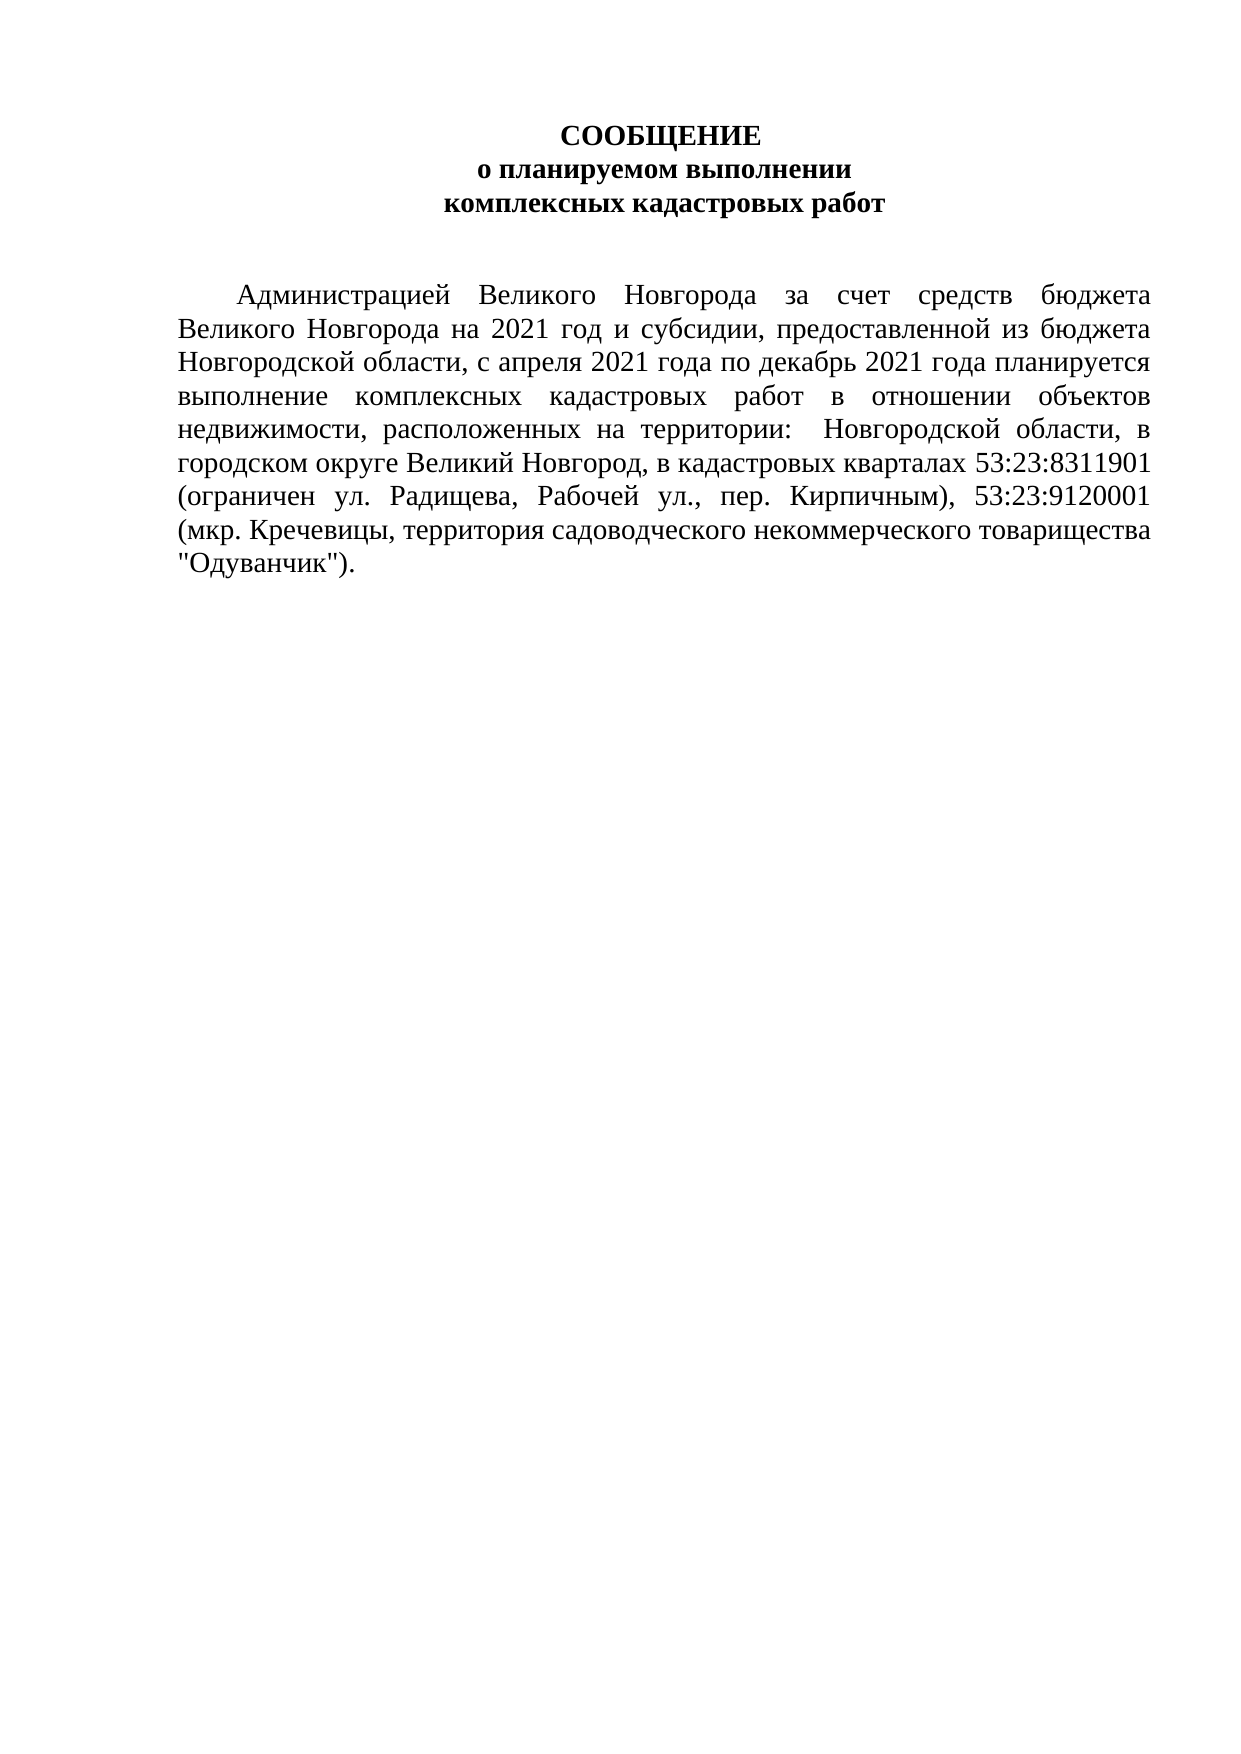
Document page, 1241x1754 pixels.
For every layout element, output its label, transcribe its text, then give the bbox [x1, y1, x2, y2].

text СООБЩЕНИЕ о планируемом выполнении комплексных кадастровых работ [177, 118, 1152, 219]
text Администрацией Великого Новгорода за счет средств бюджета Великого Новгорода на 2021 год и субсидии, предоставленной из бюджета Новгородской области, с апреля 2021 года по декабрь 2021 года планируется выполнение комплексных кадастровых работ в отношении объектов недвижимости, расположенных на территории: Новгородской области, в городском округе Великий Новгород, в кадастровых кварталах 53:23:8311901 (ограничен ул. Радищева, Рабочей ул., пер. Кирпичным), 53:23:9120001 (мкр. Кречевицы, территория садоводческого некоммерческого товарищества "Одуванчик"). [177, 277, 1152, 579]
